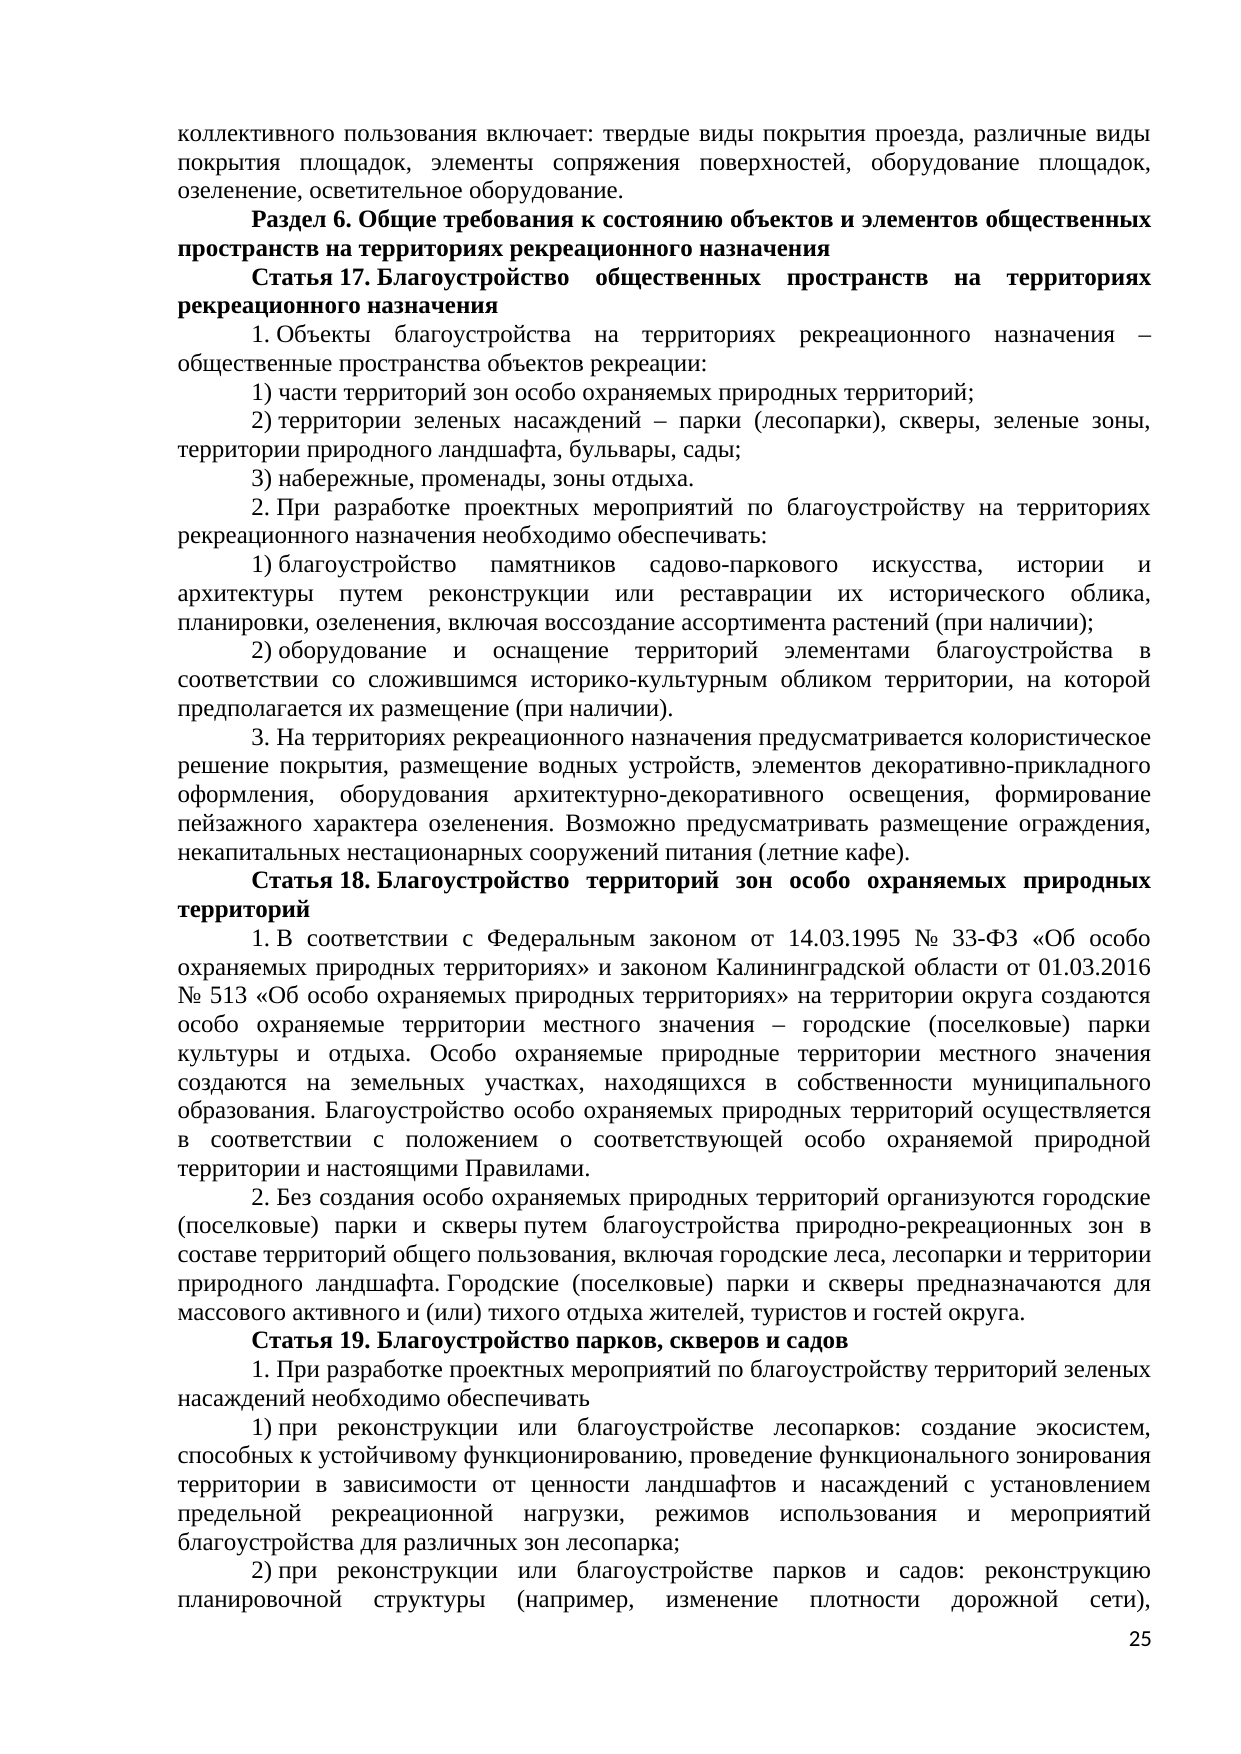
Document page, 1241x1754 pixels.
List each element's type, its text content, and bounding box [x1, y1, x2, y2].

subtitle При разработке проектных мероприятий по благоустройству территорий зеленых насаждений необходимо обеспечивать [177, 1354, 1152, 1412]
subtitle Благоустройство общественных пространств на территориях рекреационного назначения [177, 262, 1152, 319]
subtitle благоустройство памятников садово-паркового искусства, истории и архитектуры путем реконструкции или реставрации их исторического облика, планировки, озеленения, включая воссоздание ассортимента растений (при наличии); [177, 549, 1152, 636]
subtitle При разработке проектных мероприятий по благоустройству на территориях рекреационного назначения необходимо обеспечивать: [177, 492, 1152, 549]
subtitle Без создания особо охраняемых природных территорий организуются городские (поселковые) парки и скверы путем благоустройства природно-рекреационных зон в составе территорий общего пользования, включая городские леса, лесопарки и территории природного ландшафта. Городские (поселковые) парки и скверы предназначаются для массового активного и (или) тихого отдыха жителей, туристов и гостей округа. [177, 1182, 1152, 1326]
subtitle В соответствии с Федеральным законом от 14.03.1995 № 33-ФЗ «Об особо охраняемых природных территориях» и законом Калининградской области от 01.03.2016 № 513 «Об особо охраняемых природных территориях» на территории округа создаются особо охраняемые территории местного значения – городские (поселковые) парки культуры и отдыха. Особо охраняемые природные территории местного значения создаются на земельных участках, находящихся в собственности муниципального образования. Благоустройство особо охраняемых природных территорий осуществляется в соответствии с положением о соответствующей особо охраняемой природной территории и настоящими Правилами. [177, 923, 1152, 1182]
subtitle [177, 118, 1152, 204]
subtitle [177, 1556, 1152, 1613]
subtitle Объекты благоустройства на территориях рекреационного назначения – общественные пространства объектов рекреации: [177, 319, 1152, 377]
subtitle Благоустройство парков, скверов и садов [177, 1326, 1152, 1354]
subtitle оборудование и оснащение территорий элементами благоустройства в соответствии со сложившимся историко-культурным обликом территории, на которой предполагается их размещение (при наличии). [177, 636, 1152, 722]
subtitle части территорий зон особо охраняемых природных территорий; [177, 377, 1152, 406]
subtitle Благоустройство территорий зон особо охраняемых природных территорий [177, 866, 1152, 923]
subtitle территории зеленых насаждений – парки (лесопарки), скверы, зеленые зоны, территории природного ландшафта, бульвары, сады; [177, 406, 1152, 463]
subtitle На территориях рекреационного назначения предусматривается колористическое решение покрытия, размещение водных устройств, элементов декоративно-прикладного оформления, оборудования архитектурно-декоративного освещения, формирование пейзажного характера озеленения. Возможно предусматривать размещение ограждения, некапитальных нестационарных сооружений питания (летние кафе). [177, 722, 1152, 866]
subtitle набережные, променады, зоны отдыха. [177, 463, 1152, 492]
subtitle Общие требования к состоянию объектов и элементов общественных пространств на территориях рекреационного назначения [177, 204, 1152, 262]
subtitle при реконструкции или благоустройстве лесопарков: создание экосистем, способных к устойчивому функционированию, проведение функционального зонирования территории в зависимости от ценности ландшафтов и насаждений с установлением предельной рекреационной нагрузки, режимов использования и мероприятий благоустройства для различных зон лесопарка; [177, 1412, 1152, 1556]
